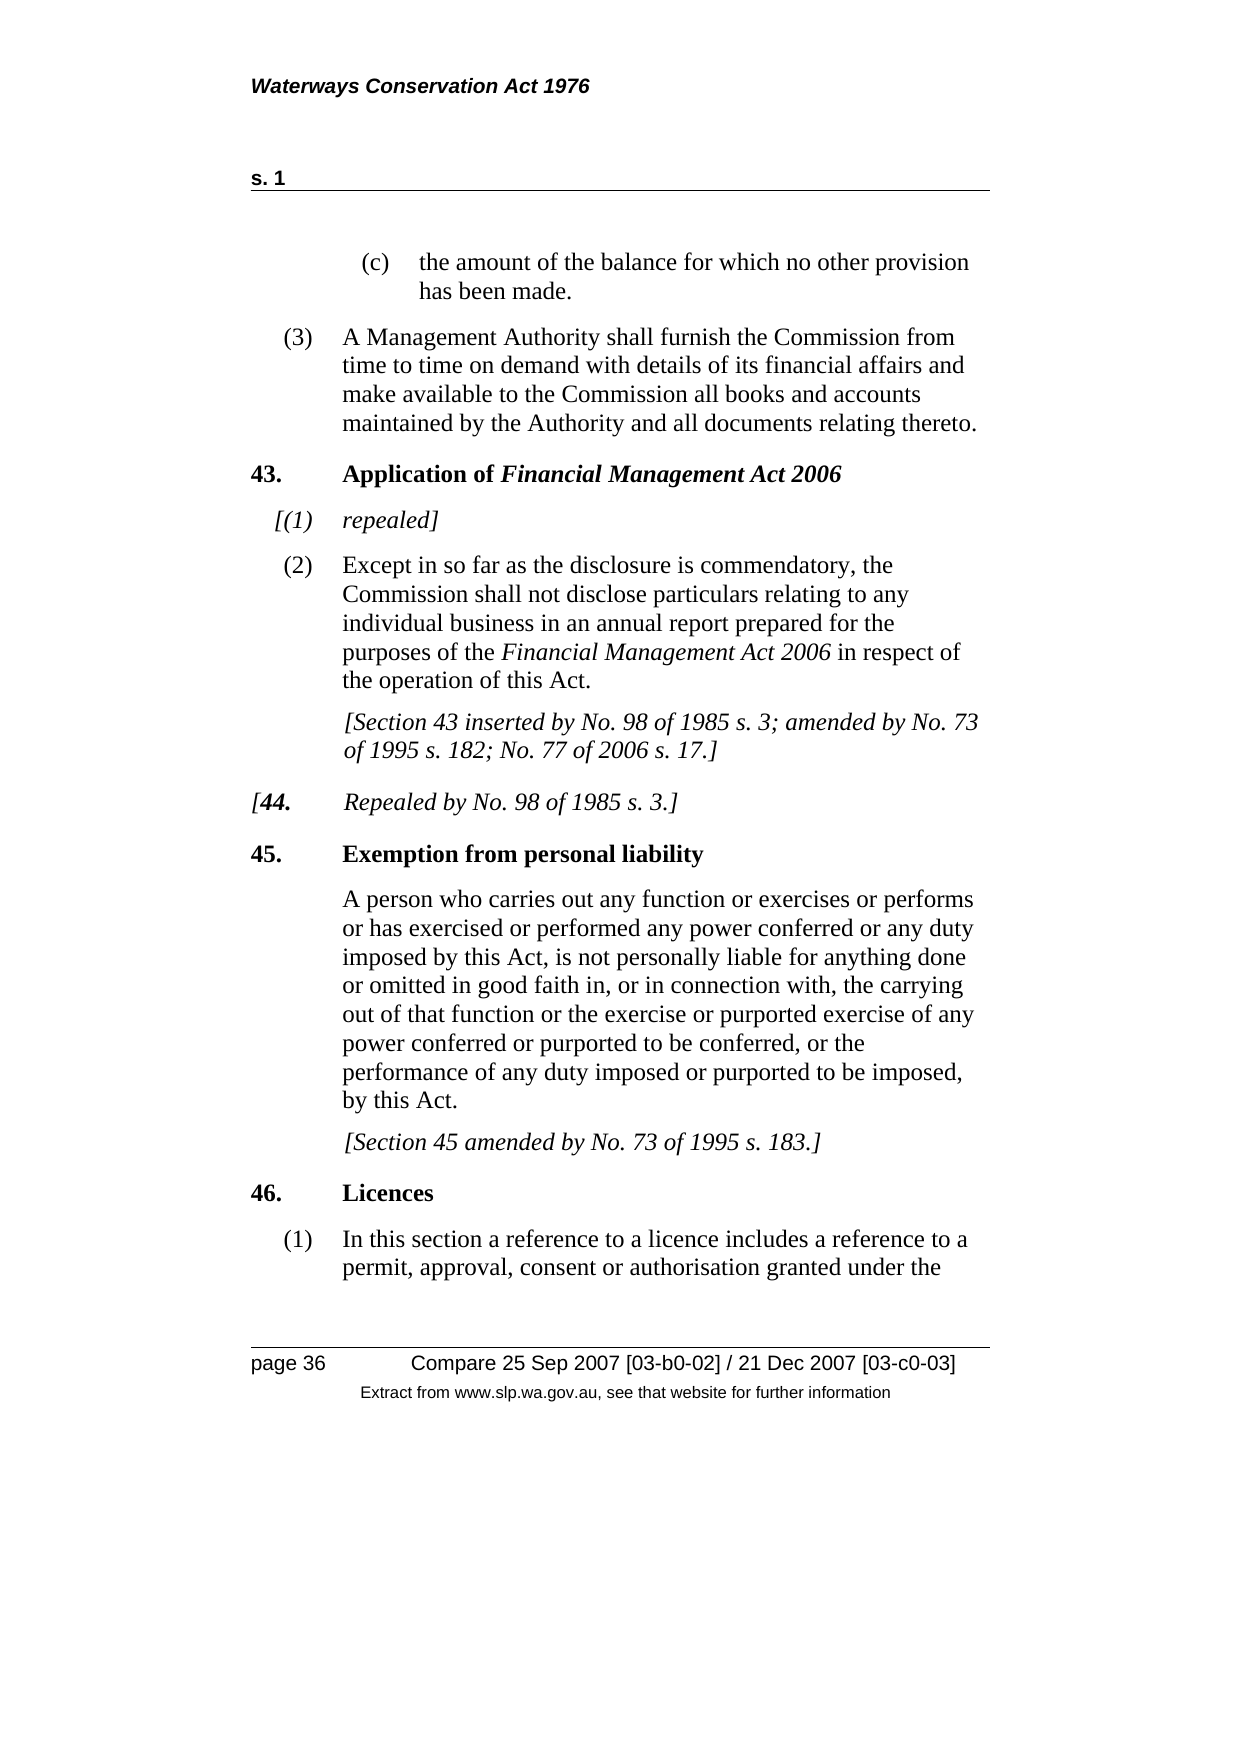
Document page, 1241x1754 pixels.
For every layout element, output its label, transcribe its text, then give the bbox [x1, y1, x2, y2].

text (2) Except in so far as the disclosure is commendatory, the Commission shall not disclose particulars relating to any individual business in an annual report prepared for the purposes of the Financial Management Act 2006 in respect of the operation of this Act. [251, 550, 990, 694]
subtitle 45. Exemption from personal liability [251, 839, 990, 867]
text [Section 43 inserted by No. 98 of 1985 s. 3; amended by No. 73 of 1995 s. 182; No. 77 of 2006 s. 17.] [251, 707, 990, 764]
text [44. Repealed by No. 98 of 1985 s. 3.] [251, 787, 990, 816]
subtitle 43. Application of Financial Management Act 2006 [251, 459, 990, 488]
text A person who carries out any function or exercises or performs or has exercised or performed any power conferred or any duty imposed by this Act, is not personally liable for anything done or omitted in good faith in, or in connection with, the carrying out of that function or the exercise or purported exercise of any power conferred or purported to be conferred, or the performance of any duty imposed or purported to be imposed, by this Act. [251, 884, 990, 1114]
text (3) A Management Authority shall furnish the Commission from time to time on demand with details of its financial affairs and make available to the Commission all books and accounts maintained by the Authority and all documents relating thereto. [251, 322, 990, 437]
text [Section 45 amended by No. 73 of 1995 s. 183.] [251, 1127, 990, 1155]
text (c) the amount of the balance for which no other provision has been made. [251, 247, 990, 305]
subtitle 46. Licences [251, 1178, 990, 1207]
text [(1) repealed] [251, 505, 990, 534]
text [251, 1224, 990, 1281]
